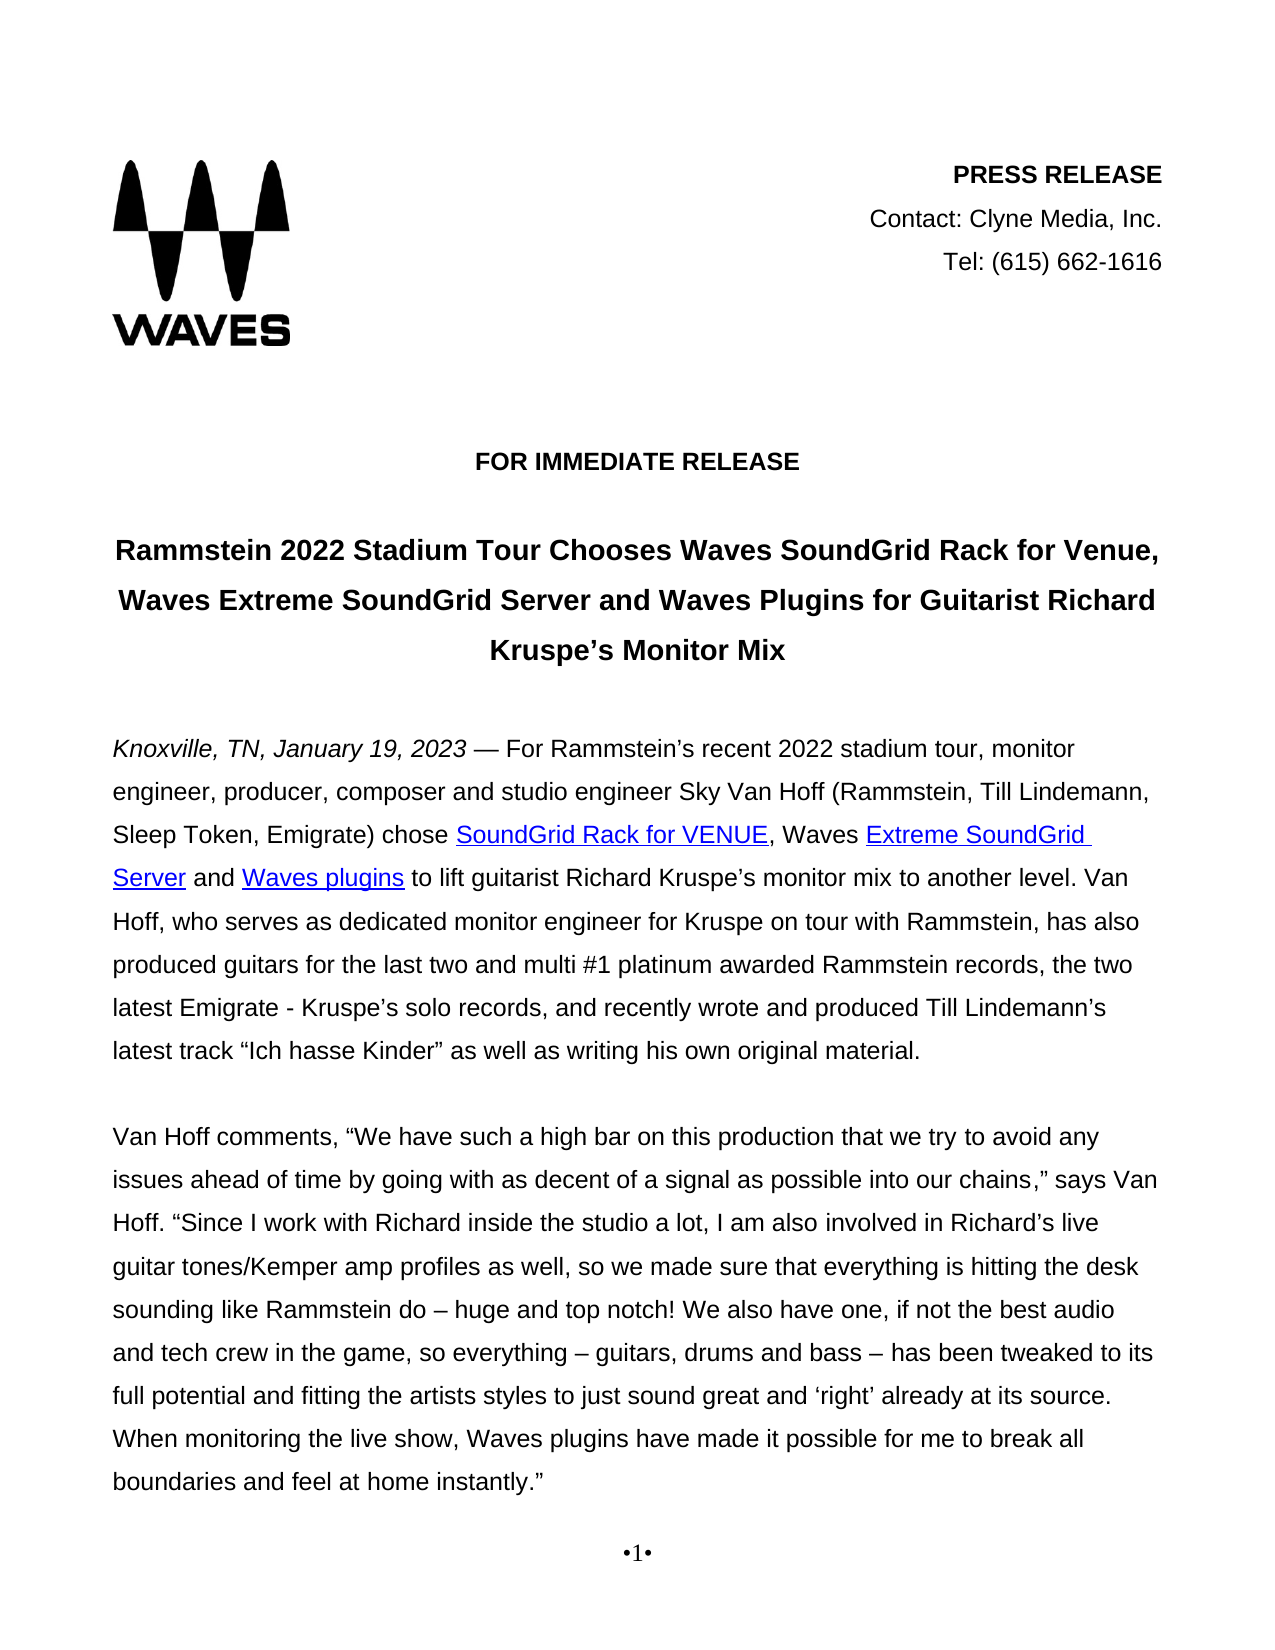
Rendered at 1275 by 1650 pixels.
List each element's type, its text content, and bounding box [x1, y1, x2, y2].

text FOR IMMEDIATE RELEASE [112, 447, 1162, 475]
text Van Hoff comments, “We have such a high bar on this production that we try to avoid any issues ahead of time by going with as decent of a signal as possible into our chains,” says Van Hoff. “Since I work with Richard inside the studio a lot, I am also involved in Richard’s live guitar tones/Kemper amp profiles as well, so we made sure that everything is hitting the desk sounding like Rammstein do – huge and top notch! We also have one, if not the best audio and tech crew in the game, so everything – guitars, drums and bass – has been tweaked to its full potential and fitting the artists styles to just sound great and ‘right’ already at its source. When monitoring the live show, Waves plugins have made it possible for me to break all boundaries and feel at home instantly.” [112, 1122, 1162, 1496]
text Contact: Clyne Media, Inc. [675, 203, 1162, 232]
picture [112, 160, 290, 346]
text Knoxville, TN, January 19, 2023 — For Rammstein’s recent 2022 stadium tour, monitor engineer, producer, composer and studio engineer Sky Van Hoff (Rammstein, Till Lindemann, Sleep Token, Emigrate) chose SoundGrid Rack for VENUE, Waves Extreme SoundGrid Server and Waves plugins to lift guitarist Richard Kruspe’s monitor mix to another level. Van Hoff, who serves as dedicated monitor engineer for Kruspe on tour with Rammstein, has also produced guitars for the last two and multi #1 platinum awarded Rammstein records, the two latest Emigrate - Kruspe’s solo records, and recently wrote and produced Till Lindemann’s latest track “Ich hasse Kinder” as well as writing his own original material. [112, 734, 1162, 1065]
text Tel: (615) 662-1616 [675, 247, 1162, 275]
text PRESS RELEASE [675, 160, 1162, 189]
text Rammstein 2022 Stadium Tour Chooses Waves SoundGrid Rack for Venue, Waves Extreme SoundGrid Server and Waves Plugins for Guitarist Richard Kruspe’s Monitor Mix [112, 533, 1162, 667]
